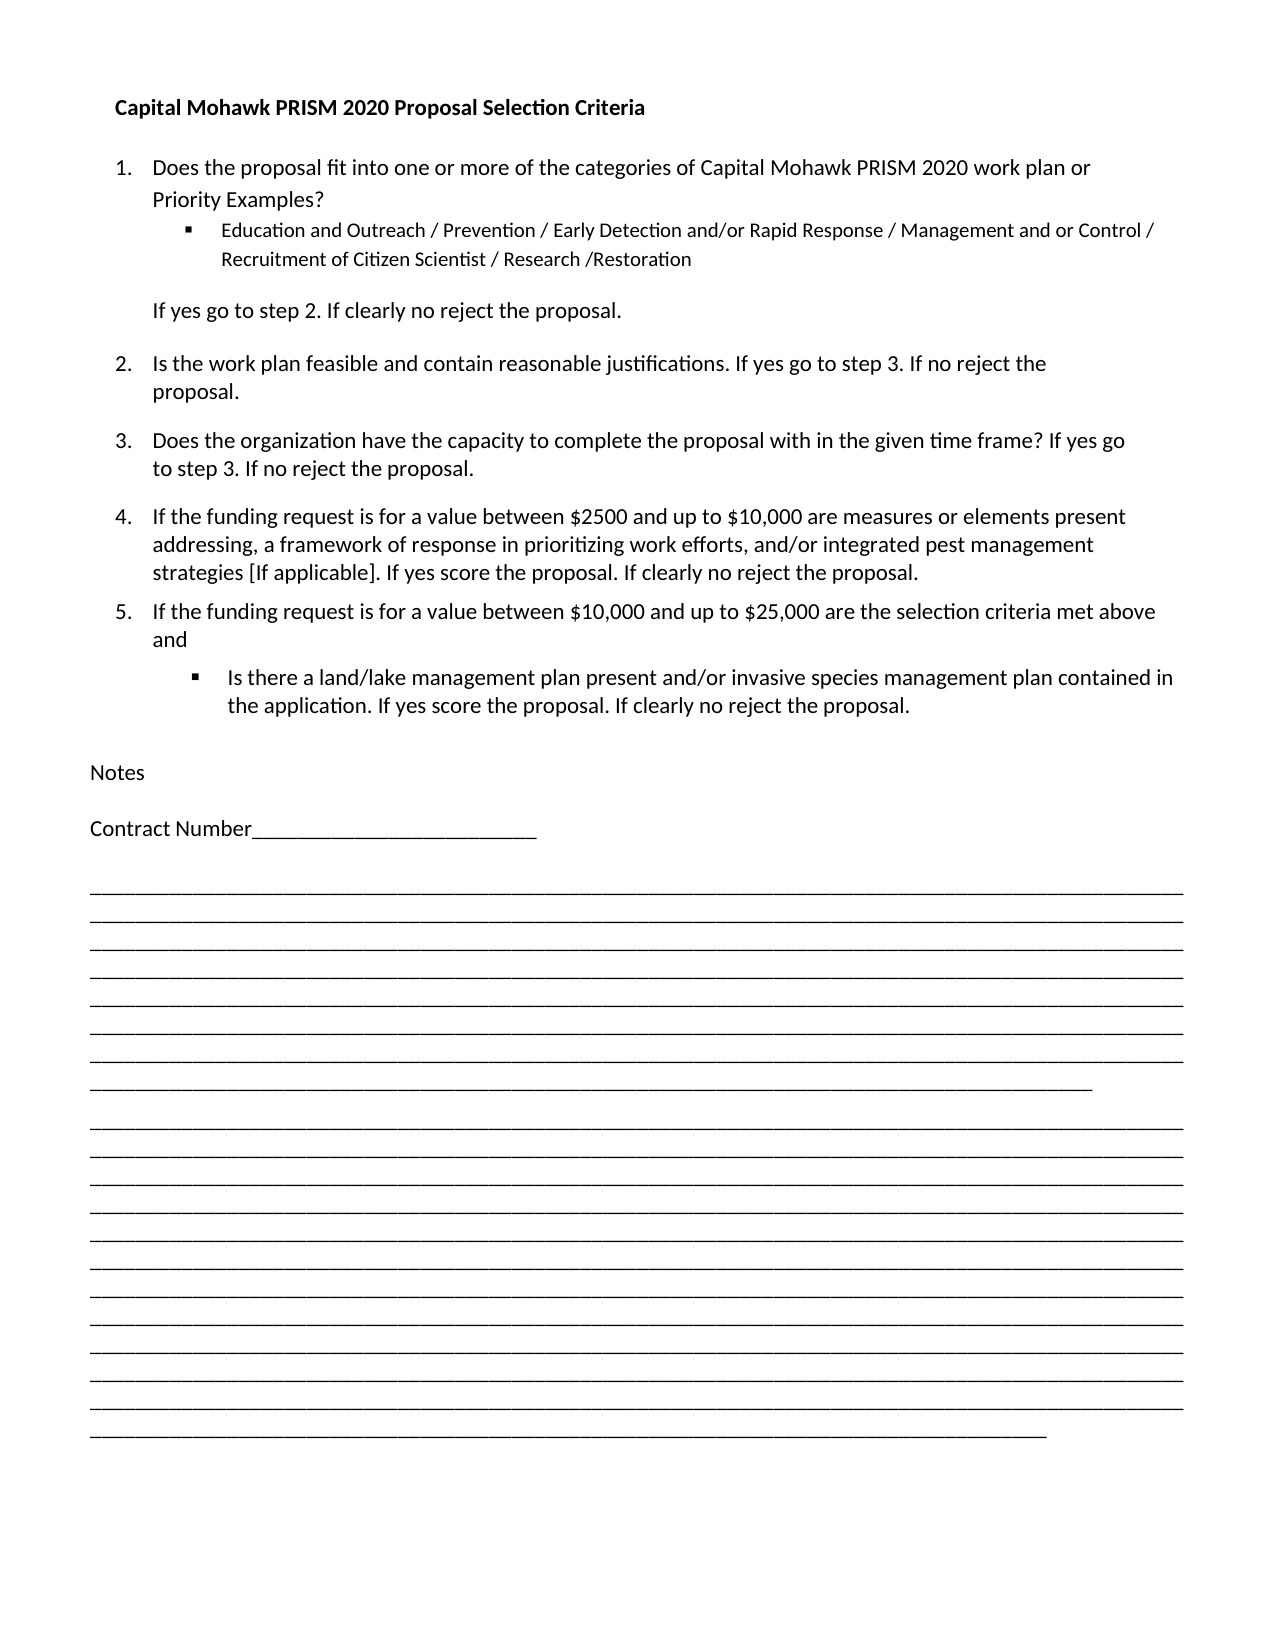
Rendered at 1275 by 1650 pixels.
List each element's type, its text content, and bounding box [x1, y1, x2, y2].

text Notes [90, 758, 1185, 786]
list Does the proposal fit into one or more of the categories of Capital Mohawk PRISM 2020 work plan or Priority Examples? [115, 153, 1113, 213]
list Is the work plan feasible and contain reasonable justifications. If yes go to step 3. If no reject the proposal. [115, 349, 1137, 405]
list Education and Outreach / Prevention / Early Detection and/or Rapid Response / Management and or Control / Recruitment of Citizen Scientist / Research /Restoration [184, 217, 1185, 272]
list Does the organization have the capacity to complete the proposal with in the given time frame? If yes go to step 3. If no reject the proposal. [115, 426, 1137, 482]
text Capital Mohawk PRISM 2020 Proposal Selection Criteria [115, 93, 1185, 121]
text If yes go to step 2. If clearly no reject the proposal. [152, 296, 1113, 324]
text ________________________________________________________________________________________________________________________________________________________________________________________________________________________________________________________________________________________________________________________________________________________________________________________________________________________________________________________________________________________________________________________________________________________________________________________________________________________________________________________________________________________________________________________________________________________________________________________ [90, 870, 1185, 1094]
list If the funding request is for a value between $2500 and up to $10,000 are measures or elements present addressing, a framework of response in prioritizing work efforts, and/or integrated pest management strategies [If applicable]. If yes score the proposal. If clearly no reject the proposal. [115, 502, 1137, 586]
text ____________________________________________________________________________________________________________________________________________________________________________________________________________________________________________________________________________________________________________________________________________________________________________________________________________________________________________________________________________________________________________________________________________________________________________________________________________________________________________________________________________________________________________________________________________________________________________________________________________________________________________________________________________________________________________________________________________________________________________________________________________________________________________________________________________________________________________________________________________________________________________________ [90, 1105, 1185, 1441]
list If the funding request is for a value between $10,000 and up to $25,000 are the selection criteria met above and [115, 597, 1185, 653]
list Is there a land/lake management plan present and/or invasive species management plan contained in the application. If yes score the proposal. If clearly no reject the proposal. [190, 663, 1185, 719]
text Contract Number_________________________ [90, 814, 1185, 842]
